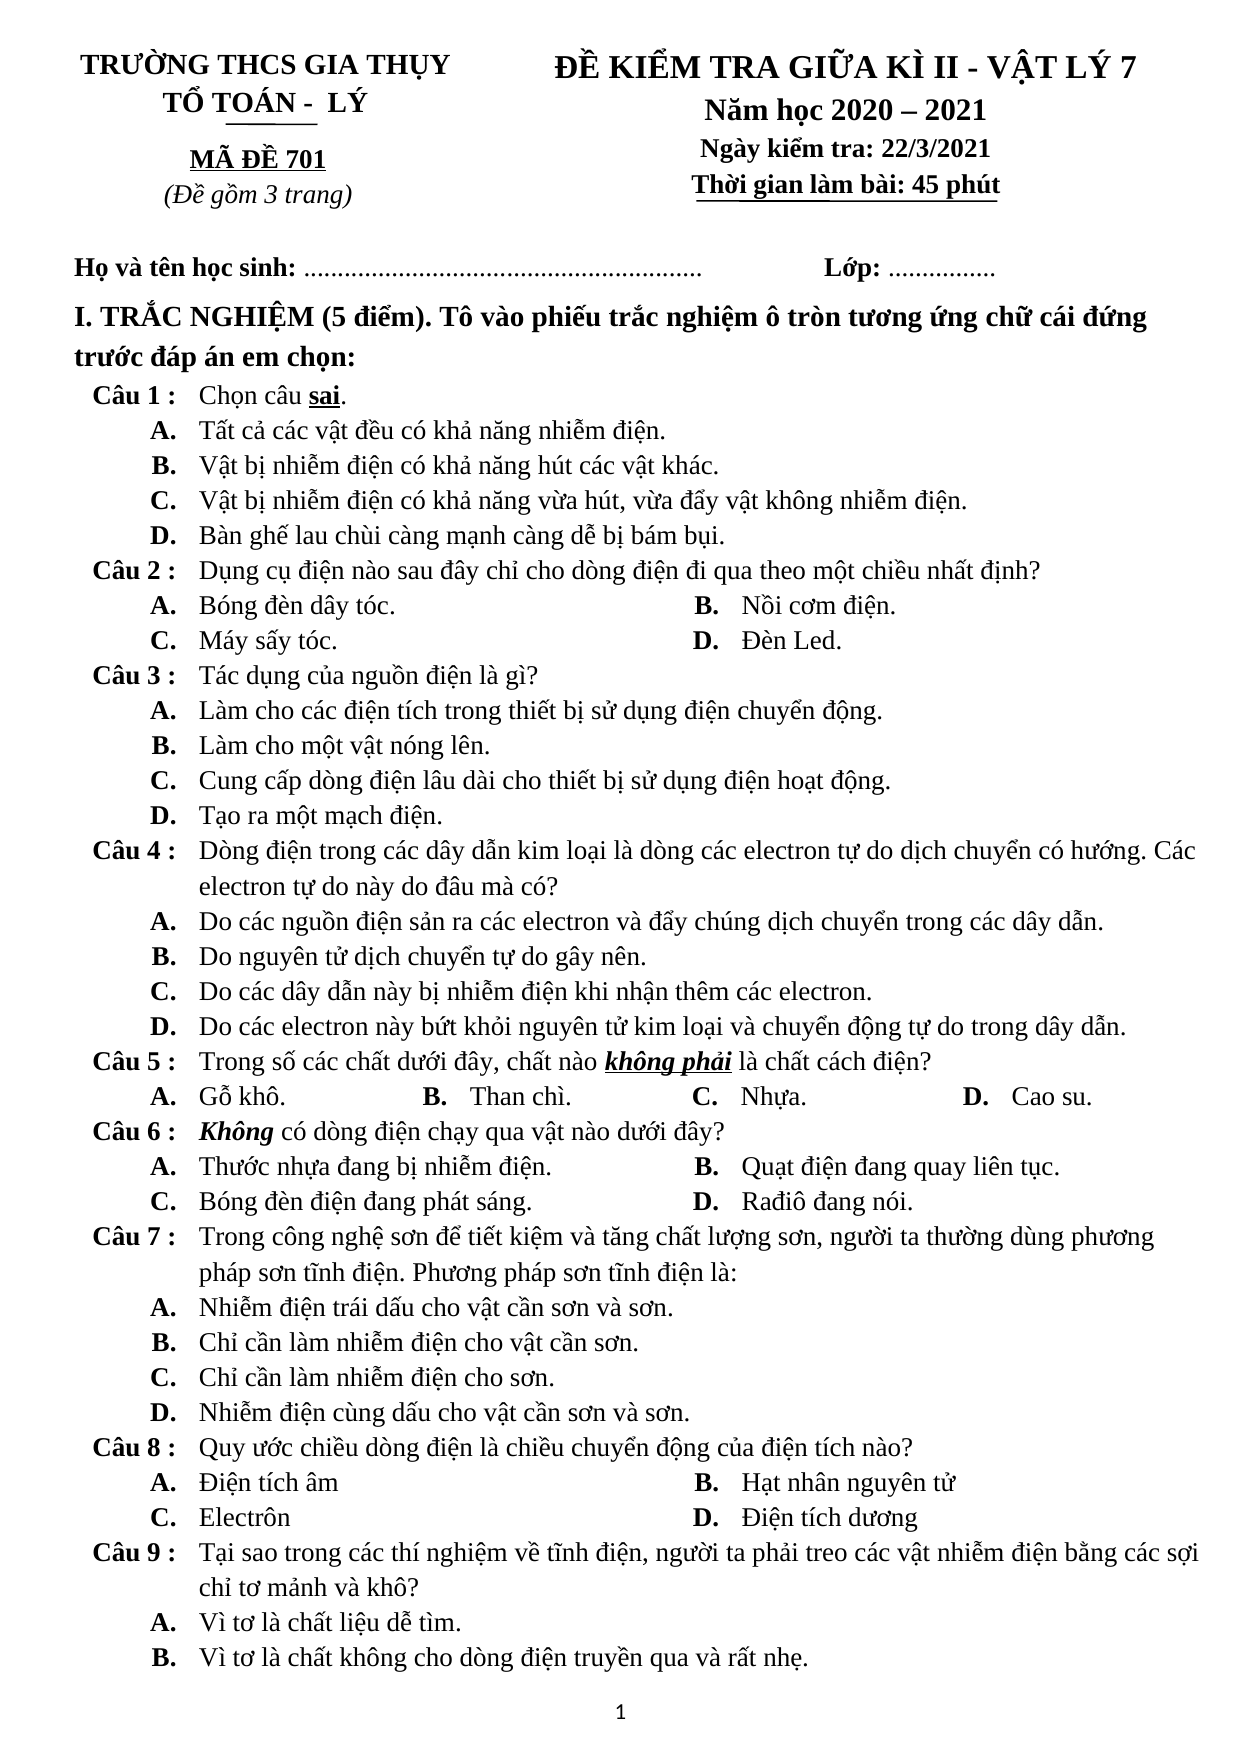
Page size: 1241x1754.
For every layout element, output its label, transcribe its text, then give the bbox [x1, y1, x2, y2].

table_cell Rađiô đang nói. [730, 1185, 1221, 1220]
table_header Chọn câu sai. [188, 379, 1221, 414]
table_cell A. [63, 1150, 187, 1185]
table_header ĐỀ KIỂM TRA GIỮA KÌ II - VẬT LÝ 7 Năm học 2020 – 2021 Ngày kiểm tra: 22/3/2021 Thời gian làm bài: 45 phút [468, 47, 1223, 203]
table_cell C. [677, 1080, 729, 1115]
text Họ và tên học sinh: ........................................................... Lớp: ................ [74, 251, 1166, 282]
table_cell C. [63, 1185, 187, 1220]
table_cell Làm cho các điện tích trong thiết bị sử dụng điện chuyển động. [188, 694, 1221, 729]
table_cell Điện tích dương [730, 1501, 1221, 1536]
table_cell Bàn ghế lau chùi càng mạnh càng dễ bị bám bụi. [188, 519, 1221, 554]
table_cell Tạo ra một mạch điện. [188, 799, 1221, 834]
table_cell Dòng điện trong các dây dẫn kim loại là dòng các electron tự do dịch chuyển có hướng. Các electron tự do này do đâu mà có? [188, 834, 1221, 905]
table_cell B. [678, 589, 730, 624]
table_cell Điện tích âm [188, 1466, 678, 1501]
table_cell C. [63, 1361, 187, 1396]
table_cell Làm cho một vật nóng lên. [188, 729, 1221, 764]
table_cell Quạt điện đang quay liên tục. [730, 1150, 1221, 1185]
table_cell A. [63, 414, 187, 449]
table_cell D. [63, 1396, 187, 1431]
table_cell D. [63, 519, 187, 554]
table_cell Tất cả các vật đều có khả năng nhiễm điện. [188, 414, 1221, 449]
table_cell Câu 3 : [63, 659, 187, 694]
table_cell Do nguyên tử dịch chuyển tự do gây nên. [188, 940, 1221, 975]
text I. TRẮC NGHIỆM (5 điểm). Tô vào phiếu trắc nghiệm ô tròn tương ứng chữ cái đứng trước đáp án em chọn: [74, 299, 1166, 374]
table_cell B. [406, 1080, 458, 1115]
table_cell Đèn Led. [730, 624, 1221, 659]
table_cell D. [63, 1010, 187, 1045]
table_cell Cao su. [1000, 1080, 1219, 1115]
table_cell Tại sao trong các thí nghiệm về tĩnh điện, người ta phải treo các vật nhiễm điện bằng các sợi chỉ tơ mảnh và khô? [188, 1536, 1221, 1606]
table_cell Nhựa. [729, 1080, 948, 1115]
table_cell Câu 6 : [63, 1115, 187, 1150]
table_cell B. [63, 940, 187, 975]
table_cell B. [678, 1466, 730, 1501]
table_cell C. [63, 624, 187, 659]
table_cell Quy ước chiều dòng điện là chiều chuyển động của điện tích nào? [188, 1431, 1221, 1466]
table_cell Cung cấp dòng điện lâu dài cho thiết bị sử dụng điện hoạt động. [188, 764, 1221, 799]
table_cell A. [63, 1606, 187, 1641]
table_cell Trong công nghệ sơn để tiết kiệm và tăng chất lượng sơn, người ta thường dùng phương pháp sơn tĩnh điện. Phương pháp sơn tĩnh điện là: [188, 1220, 1221, 1291]
table_cell B. [63, 449, 187, 484]
table_cell A. [63, 1291, 187, 1326]
table_cell C. [63, 975, 187, 1010]
table_cell Câu 2 : [63, 554, 187, 589]
table_cell Nhiễm điện cùng dấu cho vật cần sơn và sơn. [188, 1396, 1221, 1431]
table_cell Nồi cơm điện. [730, 589, 1221, 624]
table_cell Câu 8 : [63, 1431, 187, 1466]
table_cell A. [63, 1080, 187, 1115]
table_cell Không có dòng điện chạy qua vật nào dưới đây? [188, 1115, 1221, 1150]
table_cell Hạt nhân nguyên tử [730, 1466, 1221, 1501]
table_cell Dụng cụ điện nào sau đây chỉ cho dòng điện đi qua theo một chiều nhất định? [188, 554, 1221, 589]
table_cell D. [948, 1080, 1000, 1115]
table_cell B. [63, 729, 187, 764]
table_cell Câu 7 : [63, 1220, 187, 1291]
table_cell B. [678, 1150, 730, 1185]
table_cell A. [63, 694, 187, 729]
table_header TRƯỜNG THCS GIA THỤY TỔ TOÁN - LÝ [63, 47, 468, 203]
table_cell Do các electron này bứt khỏi nguyên tử kim loại và chuyển động tự do trong dây dẫn. [188, 1010, 1221, 1045]
table_cell Thước nhựa đang bị nhiễm điện. [188, 1150, 678, 1185]
table_cell Tác dụng của nguồn điện là gì? [188, 659, 1221, 694]
table_cell B. [63, 1641, 187, 1676]
table_cell Bóng đèn dây tóc. [188, 589, 678, 624]
table_cell Chỉ cần làm nhiễm điện cho sơn. [188, 1361, 1221, 1396]
table_cell Do các dây dẫn này bị nhiễm điện khi nhận thêm các electron. [188, 975, 1221, 1010]
table_cell Than chì. [458, 1080, 677, 1115]
table_cell C. [63, 764, 187, 799]
table_cell A. [63, 589, 187, 624]
table_cell D. [678, 1185, 730, 1220]
table_cell D. [678, 1501, 730, 1536]
table_cell Câu 5 : [63, 1045, 187, 1080]
table_cell B. [63, 1326, 187, 1361]
table_cell C. [63, 1501, 187, 1536]
table_cell Câu 4 : [63, 834, 187, 905]
table_cell A. [63, 1466, 187, 1501]
table_cell Vật bị nhiễm điện có khả năng hút các vật khác. [188, 449, 1221, 484]
table_cell Vật bị nhiễm điện có khả năng vừa hút, vừa đẩy vật không nhiễm điện. [188, 484, 1221, 519]
table_cell Câu 9 : [63, 1536, 187, 1606]
table_cell Gỗ khô. [188, 1080, 406, 1115]
table_cell D. [678, 624, 730, 659]
table_cell Chỉ cần làm nhiễm điện cho vật cần sơn. [188, 1326, 1221, 1361]
table_cell Bóng đèn điện đang phát sáng. [188, 1185, 678, 1220]
table_cell A. [63, 905, 187, 940]
table_cell Trong số các chất dưới đây, chất nào không phải là chất cách điện? [188, 1045, 1221, 1080]
table_cell Electrôn [188, 1501, 678, 1536]
table_cell Vì tơ là chất không cho dòng điện truyền qua và rất nhẹ. [188, 1641, 1221, 1676]
table_cell D. [63, 799, 187, 834]
table_cell C. [63, 484, 187, 519]
table_cell Máy sấy tóc. [188, 624, 678, 659]
table_header Câu 1 : [63, 379, 187, 414]
table_cell Nhiễm điện trái dấu cho vật cần sơn và sơn. [188, 1291, 1221, 1326]
table_cell Vì tơ là chất liệu dễ tìm. [188, 1606, 1221, 1641]
table_cell Do các nguồn điện sản ra các electron và đẩy chúng dịch chuyển trong các dây dẫn. [188, 905, 1221, 940]
